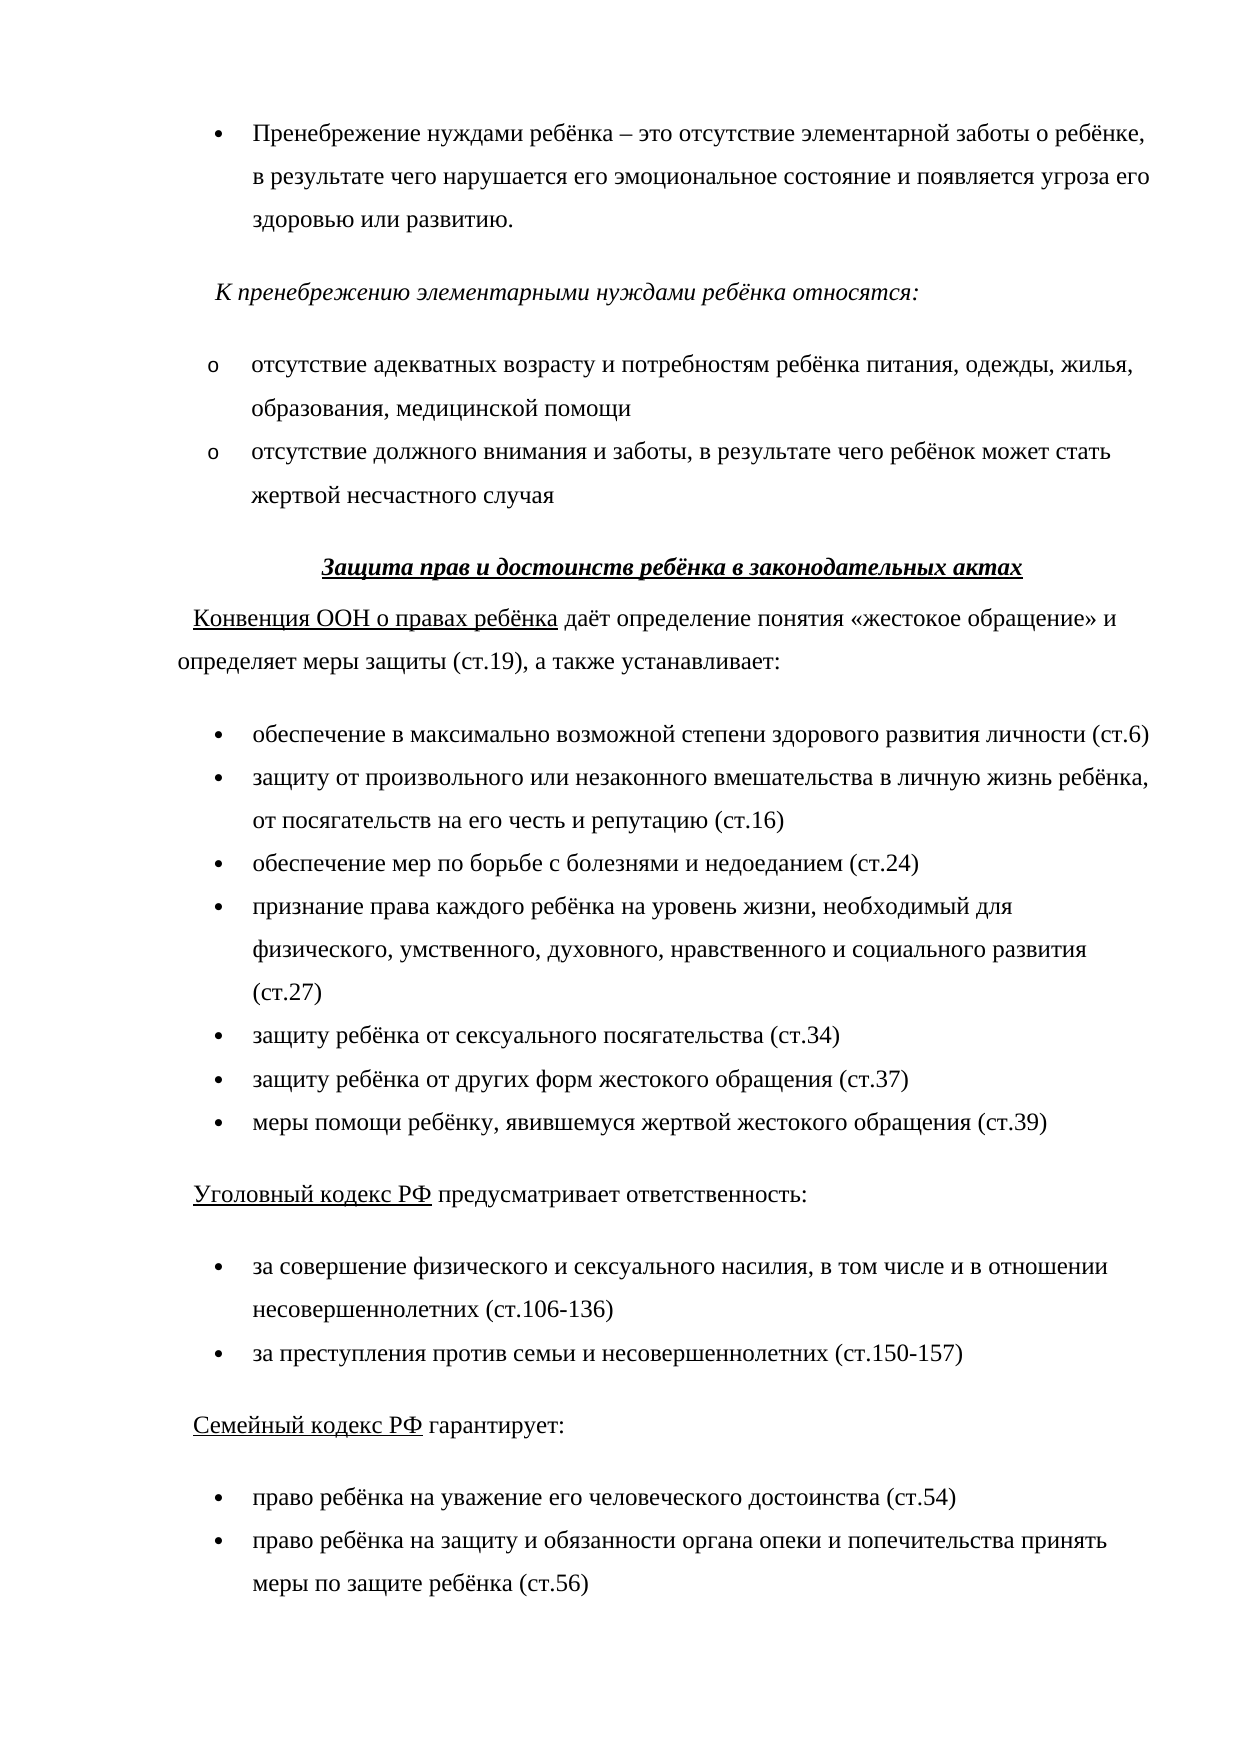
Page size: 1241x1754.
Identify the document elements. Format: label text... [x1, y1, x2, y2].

list за преступления против семьи и несовершеннолетних (ст.150-157) [215, 1338, 1152, 1366]
list право ребёнка на защиту и обязанности органа опеки и попечительства принять меры по защите ребёнка (ст.56) [215, 1525, 1152, 1597]
text Защита прав и достоинств ребёнка в законодательных актах [177, 552, 1152, 581]
list меры помощи ребёнку, явившемуся жертвой жестокого обращения (ст.39) [215, 1107, 1152, 1136]
list обеспечение в максимально возможной степени здорового развития личности (ст.6) [215, 719, 1152, 747]
list за совершение физического и сексуального насилия, в том числе и в отношении несовершеннолетних (ст.106-136) [215, 1251, 1152, 1323]
text Конвенция ООН о правах ребёнка даёт определение понятия «жестокое обращение» и определяет меры защиты (ст.19), а также устанавливает: [177, 603, 1152, 675]
text Уголовный кодекс РФ предусматривает ответственность: [177, 1179, 1152, 1208]
text К пренебрежению элементарными нуждами ребёнка относятся: [215, 277, 1152, 305]
list отсутствие адекватных возрасту и потребностям ребёнка питания, одежды, жилья, образования, медицинской помощи [207, 349, 1152, 422]
list Пренебрежение нуждами ребёнка – это отсутствие элементарной заботы о ребёнке, в результате чего нарушается его эмоциональное состояние и появляется угроза его здоровью или развитию. [215, 118, 1152, 233]
list обеспечение мер по борьбе с болезнями и недоеданием (ст.24) [215, 848, 1152, 877]
list признание права каждого ребёнка на уровень жизни, необходимый для физического, умственного, духовного, нравственного и социального развития (ст.27) [215, 891, 1152, 1006]
list защиту ребёнка от других форм жестокого обращения (ст.37) [215, 1064, 1152, 1092]
list отсутствие должного внимания и заботы, в результате чего ребёнок может стать жертвой несчастного случая [207, 436, 1152, 509]
list защиту ребёнка от сексуального посягательства (ст.34) [215, 1021, 1152, 1049]
text Семейный кодекс РФ гарантирует: [177, 1410, 1152, 1439]
list право ребёнка на уважение его человеческого достоинства (ст.54) [215, 1482, 1152, 1511]
list защиту от произвольного или незаконного вмешательства в личную жизнь ребёнка, от посягательств на его честь и репутацию (ст.16) [215, 762, 1152, 834]
